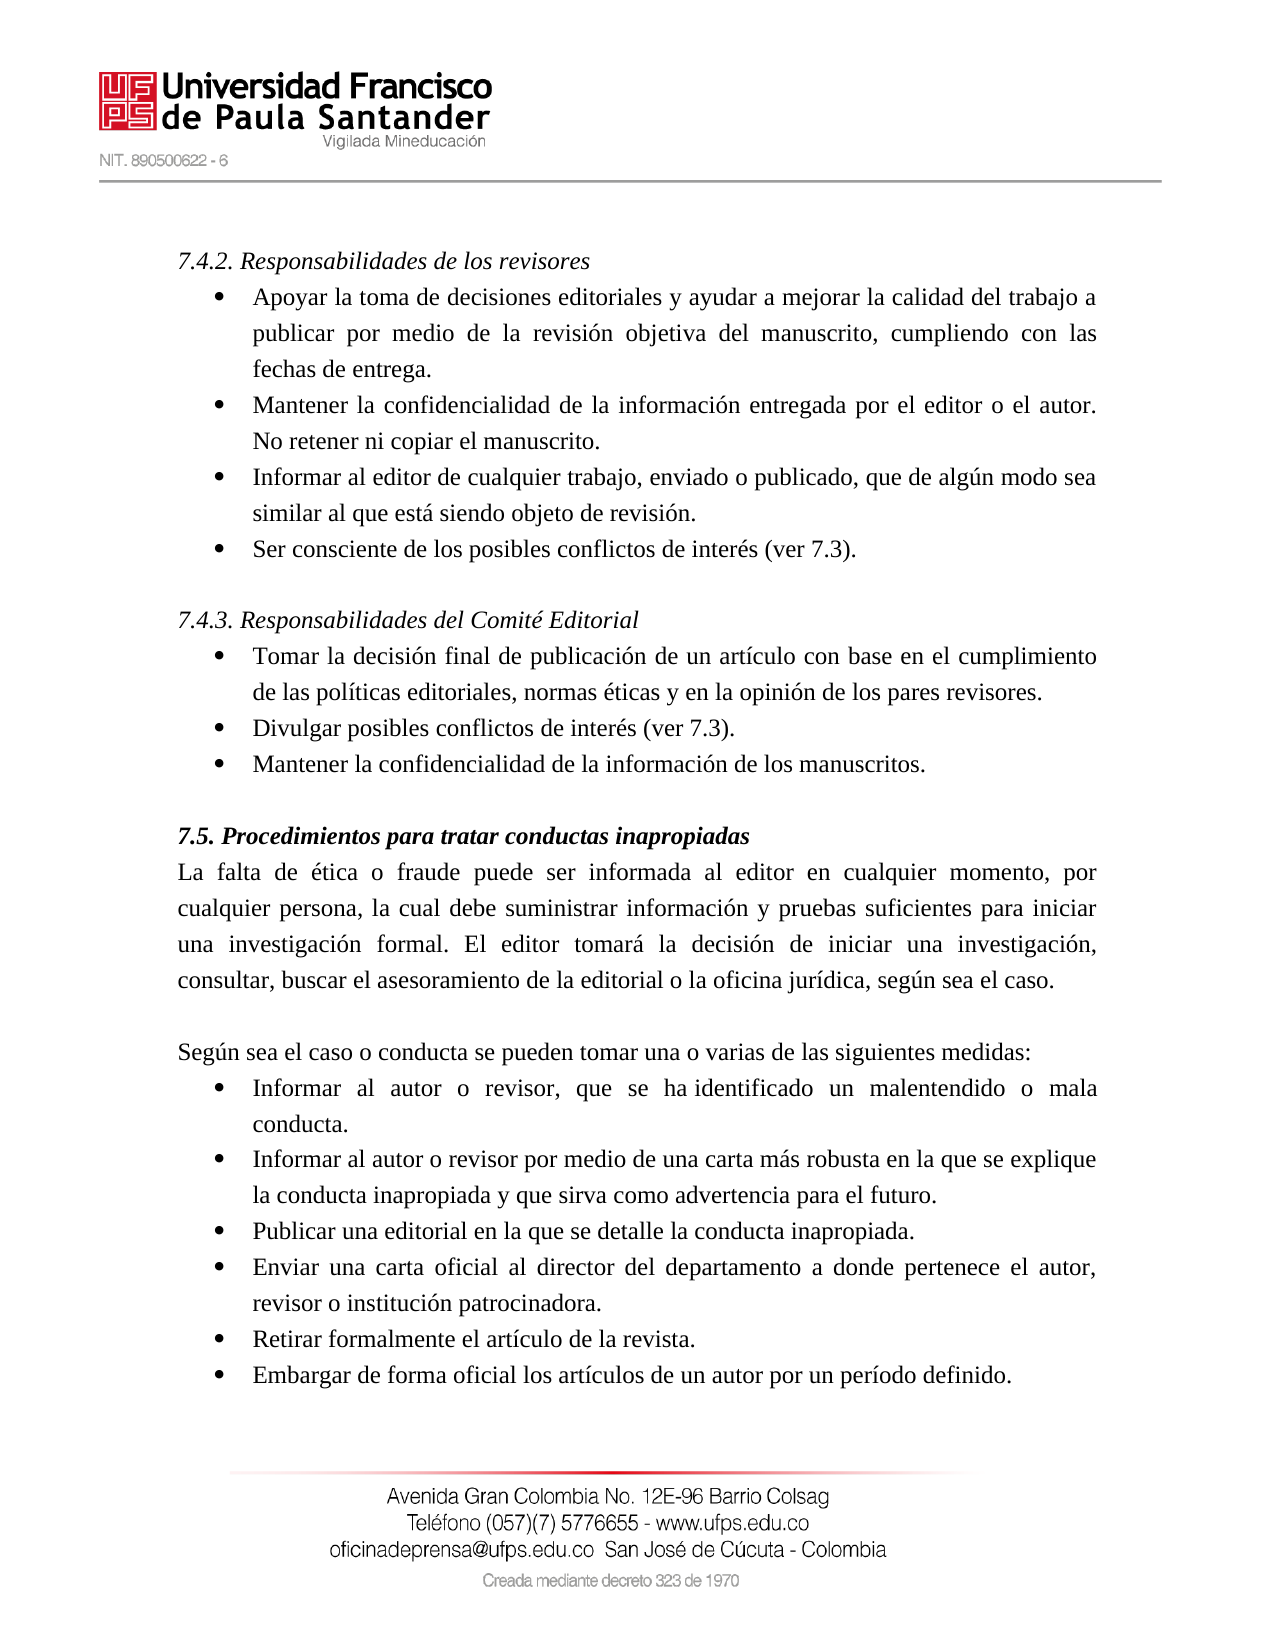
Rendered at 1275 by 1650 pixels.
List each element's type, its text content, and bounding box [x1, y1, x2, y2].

picture [72, 47, 1188, 203]
list Mantener la confidencialidad de la información de los manuscritos. [215, 749, 1098, 778]
list Informar al autor o revisor, que se ha identificado un malentendido o mala conducta. [215, 1073, 1098, 1137]
list Divulgar posibles conflictos de interés (ver 7.3). [215, 713, 1098, 742]
text 7.4.3. Responsabilidades del Comité Editorial [177, 606, 1098, 634]
text Según sea el caso o conducta se pueden tomar una o varias de las siguientes medidas: [177, 1037, 1098, 1066]
list Publicar una editorial en la que se detalle la conducta inapropiada. [215, 1216, 1098, 1245]
list Embargar de forma oficial los artículos de un autor por un período definido. [215, 1360, 1098, 1389]
text 7.4.2. Responsabilidades de los revisores [177, 246, 1098, 275]
list Ser consciente de los posibles conflictos de interés (ver 7.3). [215, 534, 1098, 562]
list Retirar formalmente el artículo de la revista. [215, 1324, 1098, 1353]
list Mantener la confidencialidad de la información entregada por el editor o el autor. No retener ni copiar el manuscrito. [215, 390, 1098, 454]
picture [0, 1441, 1275, 1620]
text La falta de ética o fraude puede ser informada al editor en cualquier momento, por cualquier persona, la cual debe suministrar información y pruebas suficientes para iniciar una investigación formal. El editor tomará la decisión de iniciar una investigación, consultar, buscar el asesoramiento de la editorial o la oficina jurídica, según sea el caso. [177, 857, 1098, 994]
list Apoyar la toma de decisiones editoriales y ayudar a mejorar la calidad del trabajo a publicar por medio de la revisión objetiva del manuscrito, cumpliendo con las fechas de entrega. [215, 282, 1098, 383]
list Informar al autor o revisor por medio de una carta más robusta en la que se explique la conducta inapropiada y que sirva como advertencia para el futuro. [215, 1144, 1098, 1209]
list Enviar una carta oficial al director del departamento a donde pertenece el autor, revisor o institución patrocinadora. [215, 1252, 1098, 1317]
list Tomar la decisión final de publicación de un artículo con base en el cumplimiento de las políticas editoriales, normas éticas y en la opinión de los pares revisores. [215, 641, 1098, 706]
text 7.5. Procedimientos para tratar conductas inapropiadas [177, 821, 1098, 850]
list Informar al editor de cualquier trabajo, enviado o publicado, que de algún modo sea similar al que está siendo objeto de revisión. [215, 462, 1098, 526]
